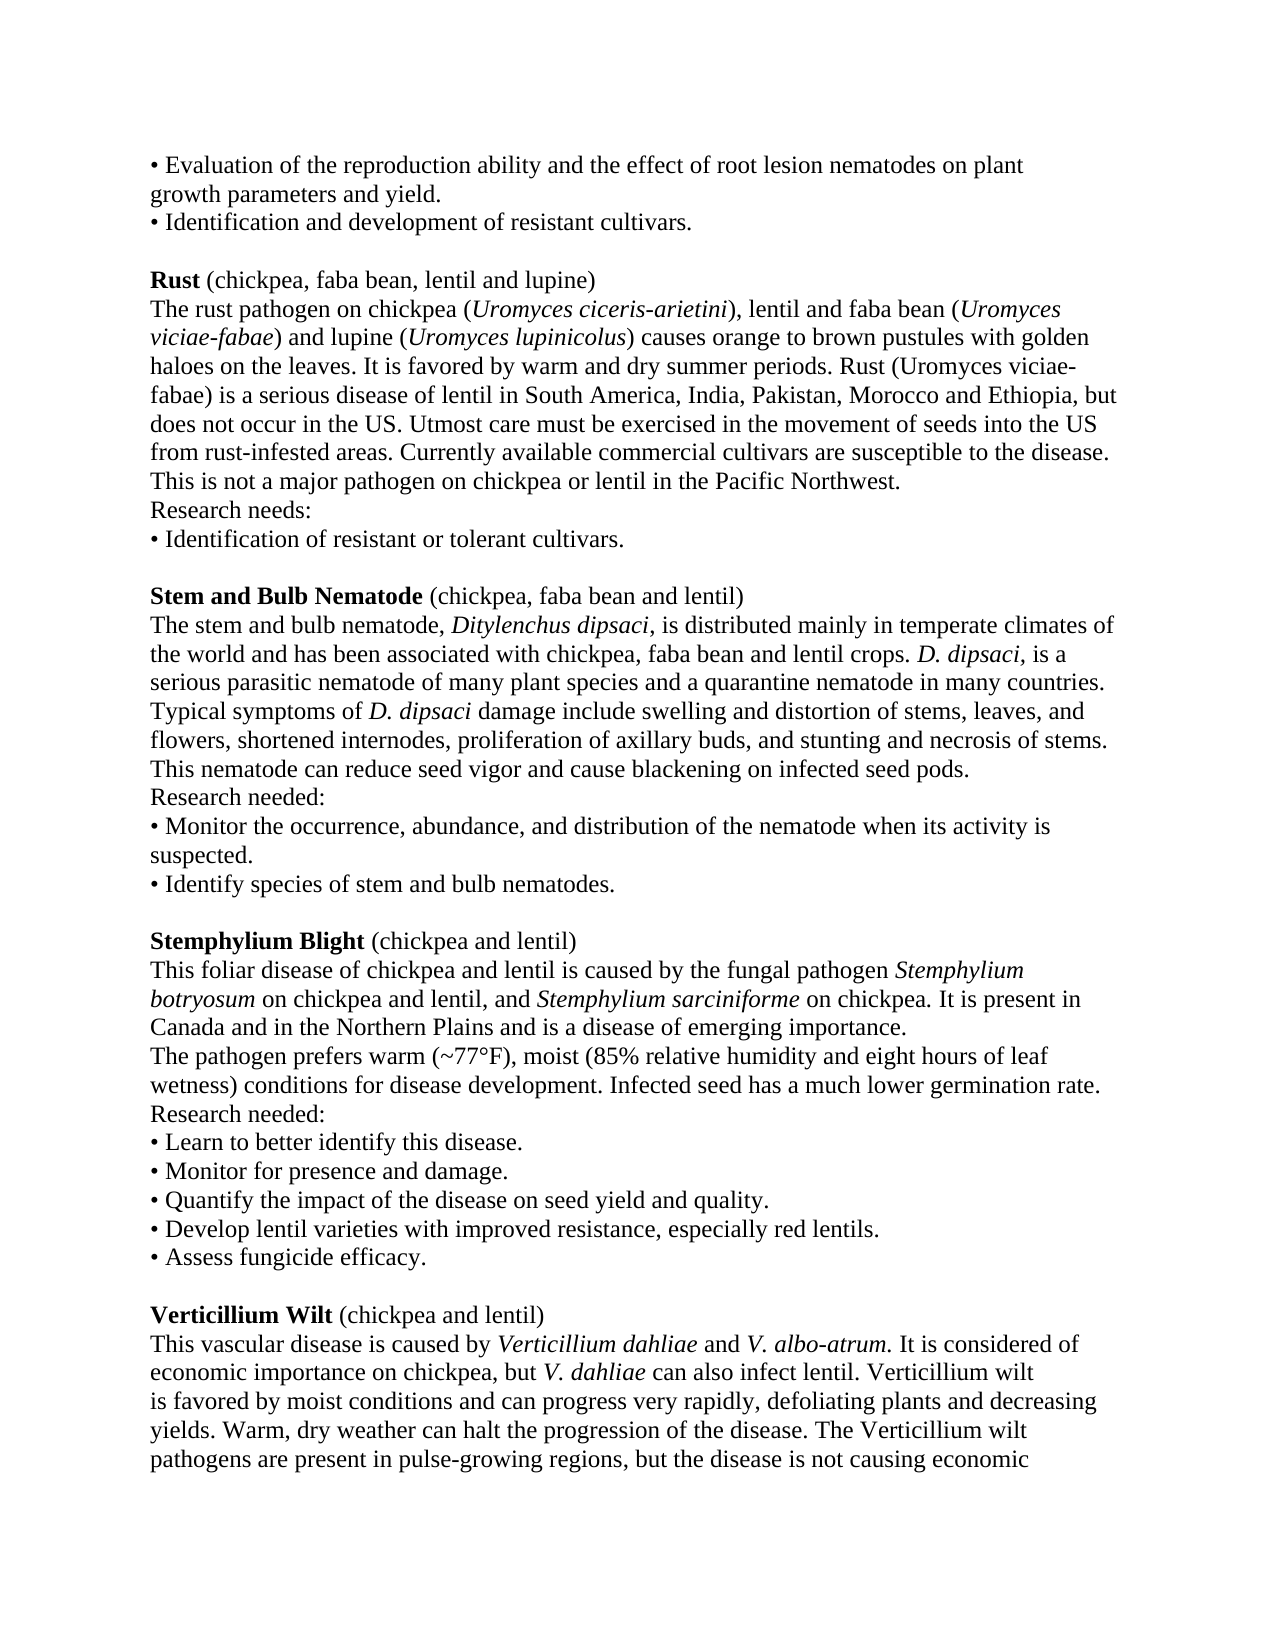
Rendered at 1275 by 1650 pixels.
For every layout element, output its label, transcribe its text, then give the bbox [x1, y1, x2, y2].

text yields. Warm, dry weather can halt the progression of the disease. The Verticillium wilt [150, 1415, 1125, 1444]
text • Identification of resistant or tolerant cultivars. [150, 524, 1125, 552]
text Research needs: [150, 495, 1125, 524]
text • Monitor for presence and damage. [150, 1156, 1125, 1185]
text • Quantify the impact of the disease on seed yield and quality. [150, 1185, 1125, 1214]
text • Identify species of stem and bulb nematodes. [150, 869, 1125, 897]
text is favored by moist conditions and can progress very rapidly, defoliating plants and decreasing [150, 1386, 1125, 1415]
text Stemphylium Blight (chickpea and lentil) [150, 926, 1125, 955]
text Research needed: [150, 1099, 1125, 1127]
text Canada and in the Northern Plains and is a disease of emerging importance. [150, 1012, 1125, 1041]
text • Monitor the occurrence, abundance, and distribution of the nematode when its activity is [150, 811, 1125, 840]
text wetness) conditions for disease development. Infected seed has a much lower germination rate. [150, 1070, 1125, 1099]
text The rust pathogen on chickpea (Uromyces ciceris-arietini), lentil and faba bean (Uromyces viciae-fabae) and lupine (Uromyces lupinicolus) causes orange to brown pustules with golden haloes on the leaves. It is favored by warm and dry summer periods. Rust (Uromyces viciae-fabae) is a serious disease of lentil in South America, India, Pakistan, Morocco and Ethiopia, but does not occur in the US. Utmost care must be exercised in the movement of seeds into the US from rust-infested areas. Currently available commercial cultivars are susceptible to the disease. This is not a major pathogen on chickpea or lentil in the Pacific Northwest. [150, 294, 1125, 495]
text • Identification and development of resistant cultivars. [150, 207, 1125, 236]
text botryosum on chickpea and lentil, and Stemphylium sarciniforme on chickpea. It is present in [150, 984, 1125, 1012]
text growth parameters and yield. [150, 179, 1125, 207]
text This foliar disease of chickpea and lentil is caused by the fungal pathogen Stemphylium [150, 955, 1125, 984]
text the world and has been associated with chickpea, faba bean and lentil crops. D. dipsaci, is a serious parasitic nematode of many plant species and a quarantine nematode in many countries. [150, 639, 1125, 696]
text • Assess fungicide efficacy. [150, 1242, 1125, 1271]
text Verticillium Wilt (chickpea and lentil) [150, 1300, 1125, 1329]
text The stem and bulb nematode, Ditylenchus dipsaci, is distributed mainly in temperate climates of [150, 610, 1125, 639]
text Typical symptoms of D. dipsaci damage include swelling and distortion of stems, leaves, and [150, 696, 1125, 725]
text Research needed: [150, 782, 1125, 811]
text This vascular disease is caused by Verticillium dahliae and V. albo-atrum. It is considered of [150, 1329, 1125, 1357]
text Stem and Bulb Nematode (chickpea, faba bean and lentil) [150, 581, 1125, 610]
text suspected. [150, 840, 1125, 869]
text economic importance on chickpea, but V. dahliae can also infect lentil. Verticillium wilt [150, 1357, 1125, 1386]
text Rust (chickpea, faba bean, lentil and lupine) [150, 265, 1125, 294]
text pathogens are present in pulse-growing regions, but the disease is not causing economic [150, 1444, 1125, 1472]
text • Evaluation of the reproduction ability and the effect of root lesion nematodes on plant [150, 150, 1125, 179]
text • Develop lentil varieties with improved resistance, especially red lentils. [150, 1214, 1125, 1242]
text flowers, shortened internodes, proliferation of axillary buds, and stunting and necrosis of stems. [150, 725, 1125, 754]
text The pathogen prefers warm (~77°F), moist (85% relative humidity and eight hours of leaf [150, 1041, 1125, 1070]
text This nematode can reduce seed vigor and cause blackening on infected seed pods. [150, 754, 1125, 782]
text • Learn to better identify this disease. [150, 1127, 1125, 1156]
